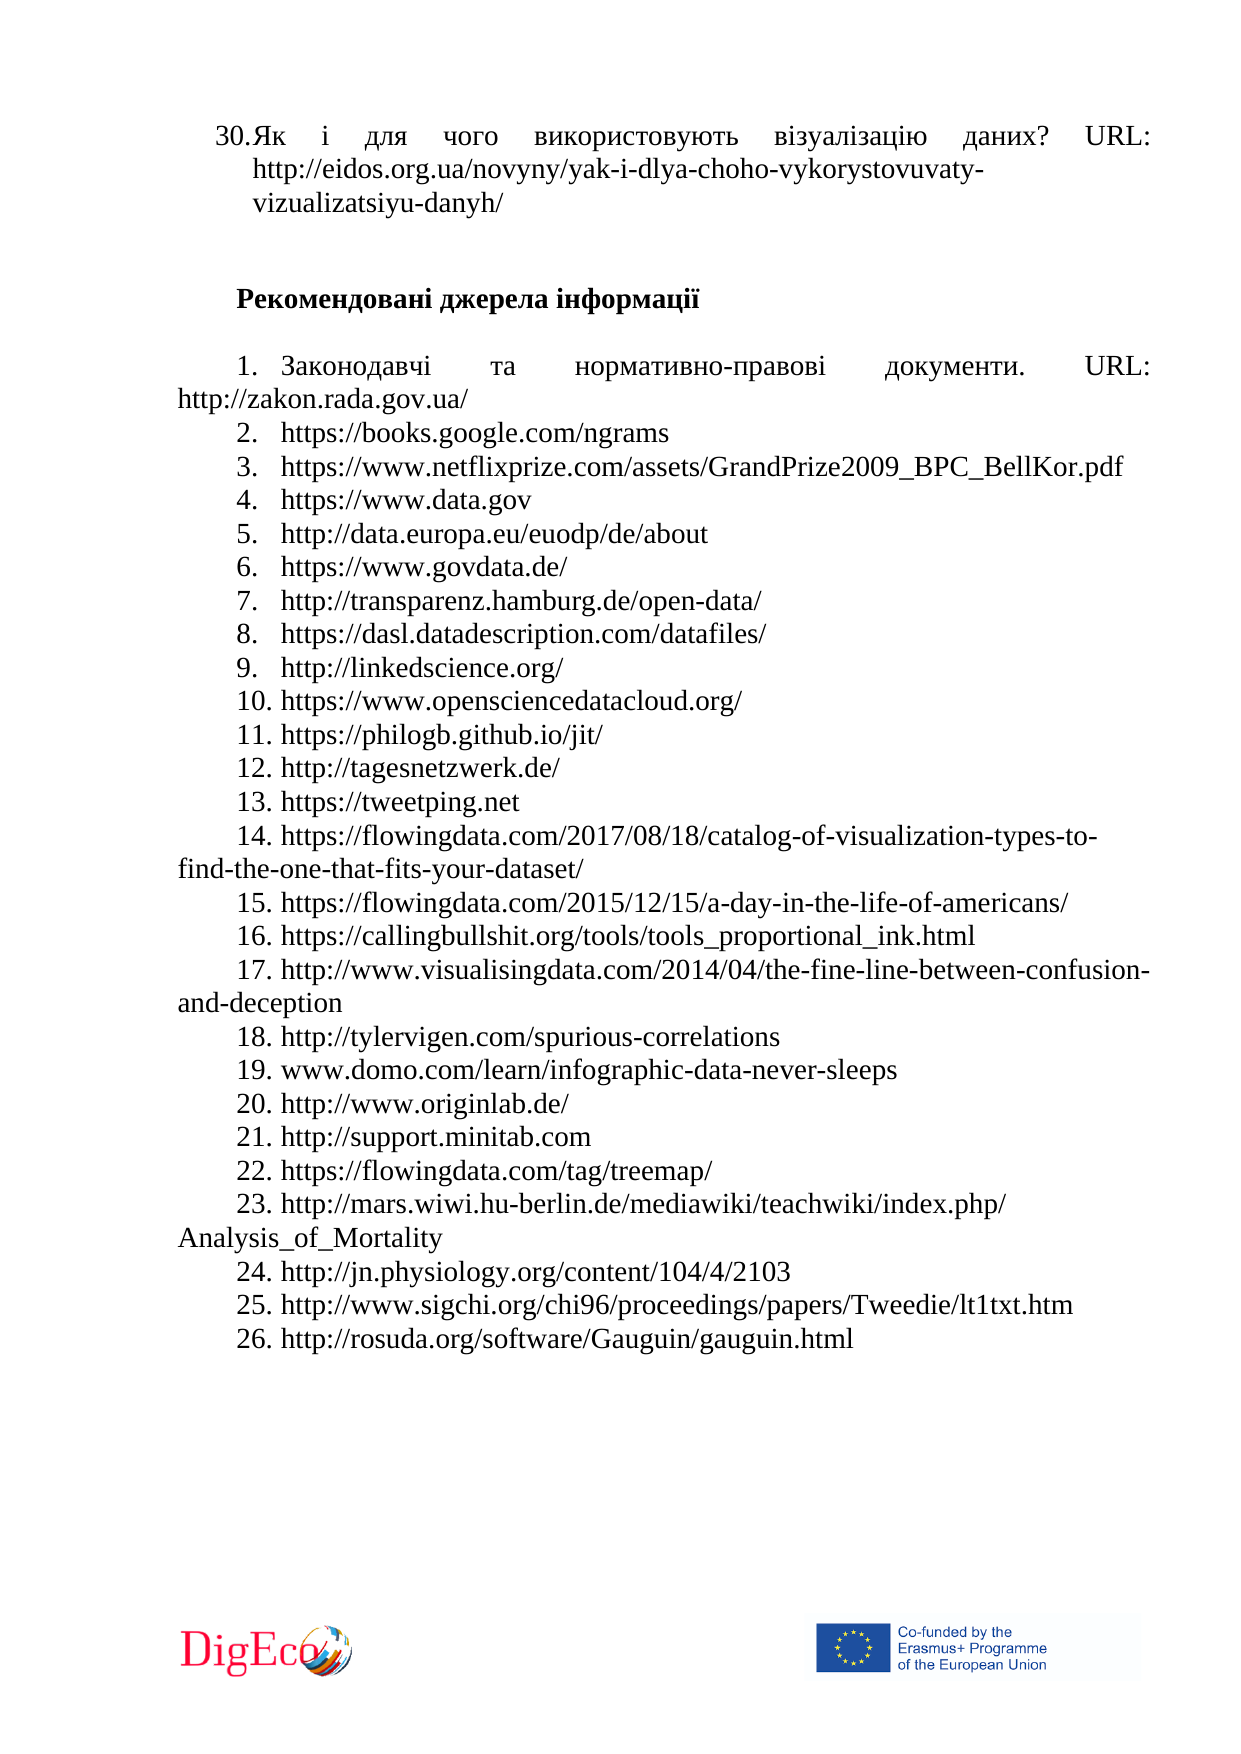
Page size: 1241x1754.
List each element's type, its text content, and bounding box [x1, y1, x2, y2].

list http://mars.wiwi.hu-berlin.de/mediawiki/teachwiki/index.php/Analysis_of_Mortality [177, 1187, 1152, 1254]
list https://dasl.datadescription.com/datafiles/ [177, 616, 1152, 650]
list http://support.minitab.com [177, 1119, 1152, 1153]
list http://www.sigchi.org/chi96/proceedings/papers/Tweedie/lt1txt.htm [177, 1287, 1152, 1321]
text Рекомендовані джерела інформації [236, 281, 1152, 314]
list https://www.govdata.de/ [177, 549, 1152, 583]
list http://linkedscience.org/ [177, 650, 1152, 683]
list www.domo.com/learn/infographic-data-never-sleeps [177, 1052, 1152, 1086]
list https://books.google.com/ngrams [177, 415, 1152, 449]
list http://data.europa.eu/euodp/de/about [177, 516, 1152, 549]
list https://philogb.github.io/jit/ [177, 717, 1152, 751]
list http://rosuda.org/software/Gauguin/gauguin.html [177, 1321, 1152, 1354]
list Як і для чого використовують візуалізацію даних? URL: http://eidos.org.ua/novyny/yak-i-dlya-choho-vykorystovuvaty-vizualizatsiyu-danyh/ [215, 118, 1152, 219]
list http://jn.physiology.org/content/104/4/2103 [177, 1254, 1152, 1287]
list https://flowingdata.com/tag/treemap/ [177, 1153, 1152, 1187]
list https://flowingdata.com/2015/12/15/a-day-in-the-life-of-americans/ [177, 885, 1152, 918]
list https://www.netflixprize.com/assets/GrandPrize2009_BPC_BellKor.pdf [177, 449, 1152, 482]
picture [804, 1613, 1142, 1681]
list http://transparenz.hamburg.de/open-data/ [177, 583, 1152, 616]
list https://tweetping.net [177, 784, 1152, 818]
list http://www.originlab.de/ [177, 1086, 1152, 1119]
list http://tylervigen.com/spurious-correlations [177, 1019, 1152, 1052]
list http://tagesnetzwerk.de/ [177, 751, 1152, 784]
list https://www.data.gov [177, 482, 1152, 516]
list https://flowingdata.com/2017/08/18/catalog-of-visualization-types-to-find-the-one-that-fits-your-dataset/ [177, 818, 1152, 885]
picture [177, 1621, 355, 1681]
list Законодавчі та нормативно-правові документи. URL: http://zakon.rada.gov.ua/ [177, 348, 1152, 415]
list https://www.opensciencedatacloud.org/ [177, 683, 1152, 717]
list http://www.visualisingdata.com/2014/04/the-fine-line-between-confusion-and-deception [177, 952, 1152, 1019]
list https://callingbullshit.org/tools/tools_proportional_ink.html [177, 918, 1152, 952]
